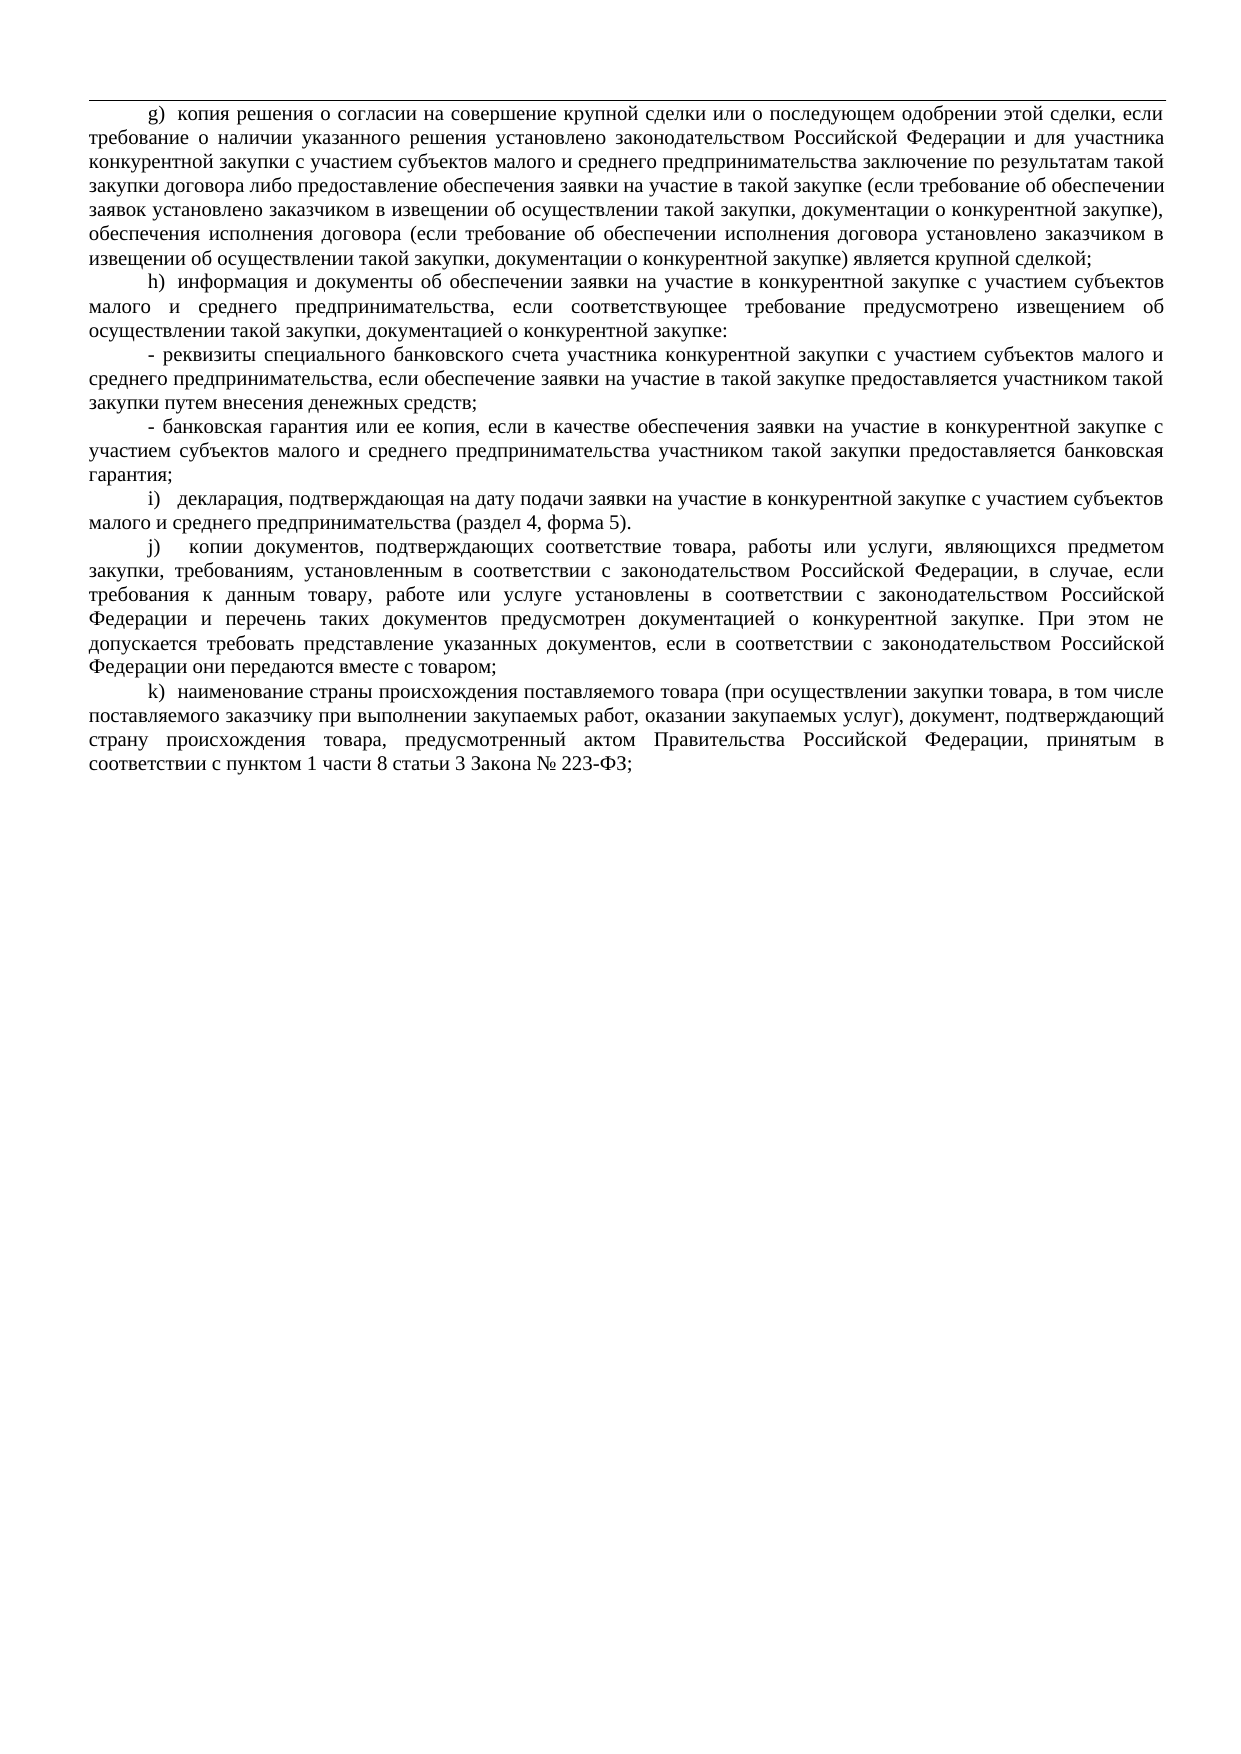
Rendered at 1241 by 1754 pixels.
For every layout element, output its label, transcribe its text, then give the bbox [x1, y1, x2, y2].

list информация и документы об обеспечении заявки на участие в конкурентной закупке с участием субъектов малого и среднего предпринимательства, если соответствующее требование предусмотрено извещением об осуществлении такой закупки, документацией о конкурентной закупке: [89, 269, 1165, 342]
list наименование страны происхождения поставляемого товара (при осуществлении закупки товара, в том числе поставляемого заказчику при выполнении закупаемых работ, оказании закупаемых услуг), документ, подтверждающий страну происхождения товара, предусмотренный актом Правительства Российской Федерации, принятым в соответствии с пунктом 1 части 8 статьи 3 Закона № 223-ФЗ; [89, 678, 1165, 775]
list декларация, подтверждающая на дату подачи заявки на участие в конкурентной закупке с участием субъектов малого и среднего предпринимательства (раздел 4, форма 5). [89, 486, 1165, 534]
list копия решения о согласии на совершение крупной сделки или о последующем одобрении этой сделки, если требование о наличии указанного решения установлено законодательством Российской Федерации и для участника конкурентной закупки с участием субъектов малого и среднего предпринимательства заключение по результатам такой закупки договора либо предоставление обеспечения заявки на участие в такой закупке (если требование об обеспечении заявок установлено заказчиком в извещении об осуществлении такой закупки, документации о конкурентной закупке), обеспечения исполнения договора (если требование об обеспечении исполнения договора установлено заказчиком в извещении об осуществлении такой закупки, документации о конкурентной закупке) является крупной сделкой; [89, 101, 1165, 269]
text - банковская гарантия или ее копия, если в качестве обеспечения заявки на участие в конкурентной закупке с участием субъектов малого и среднего предпринимательства участником такой закупки предоставляется банковская гарантия; [89, 414, 1165, 486]
text - реквизиты специального банковского счета участника конкурентной закупки с участием субъектов малого и среднего предпринимательства, если обеспечение заявки на участие в такой закупке предоставляется участником такой закупки путем внесения денежных средств; [89, 342, 1165, 414]
list копии документов, подтверждающих соответствие товара, работы или услуги, являющихся предметом закупки, требованиям, установленным в соответствии с законодательством Российской Федерации, в случае, если требования к данным товару, работе или услуге установлены в соответствии с законодательством Российской Федерации и перечень таких документов предусмотрен документацией о конкурентной закупке. При этом не допускается требовать представление указанных документов, если в соответствии с законодательством Российской Федерации они передаются вместе с товаром; [89, 534, 1165, 678]
